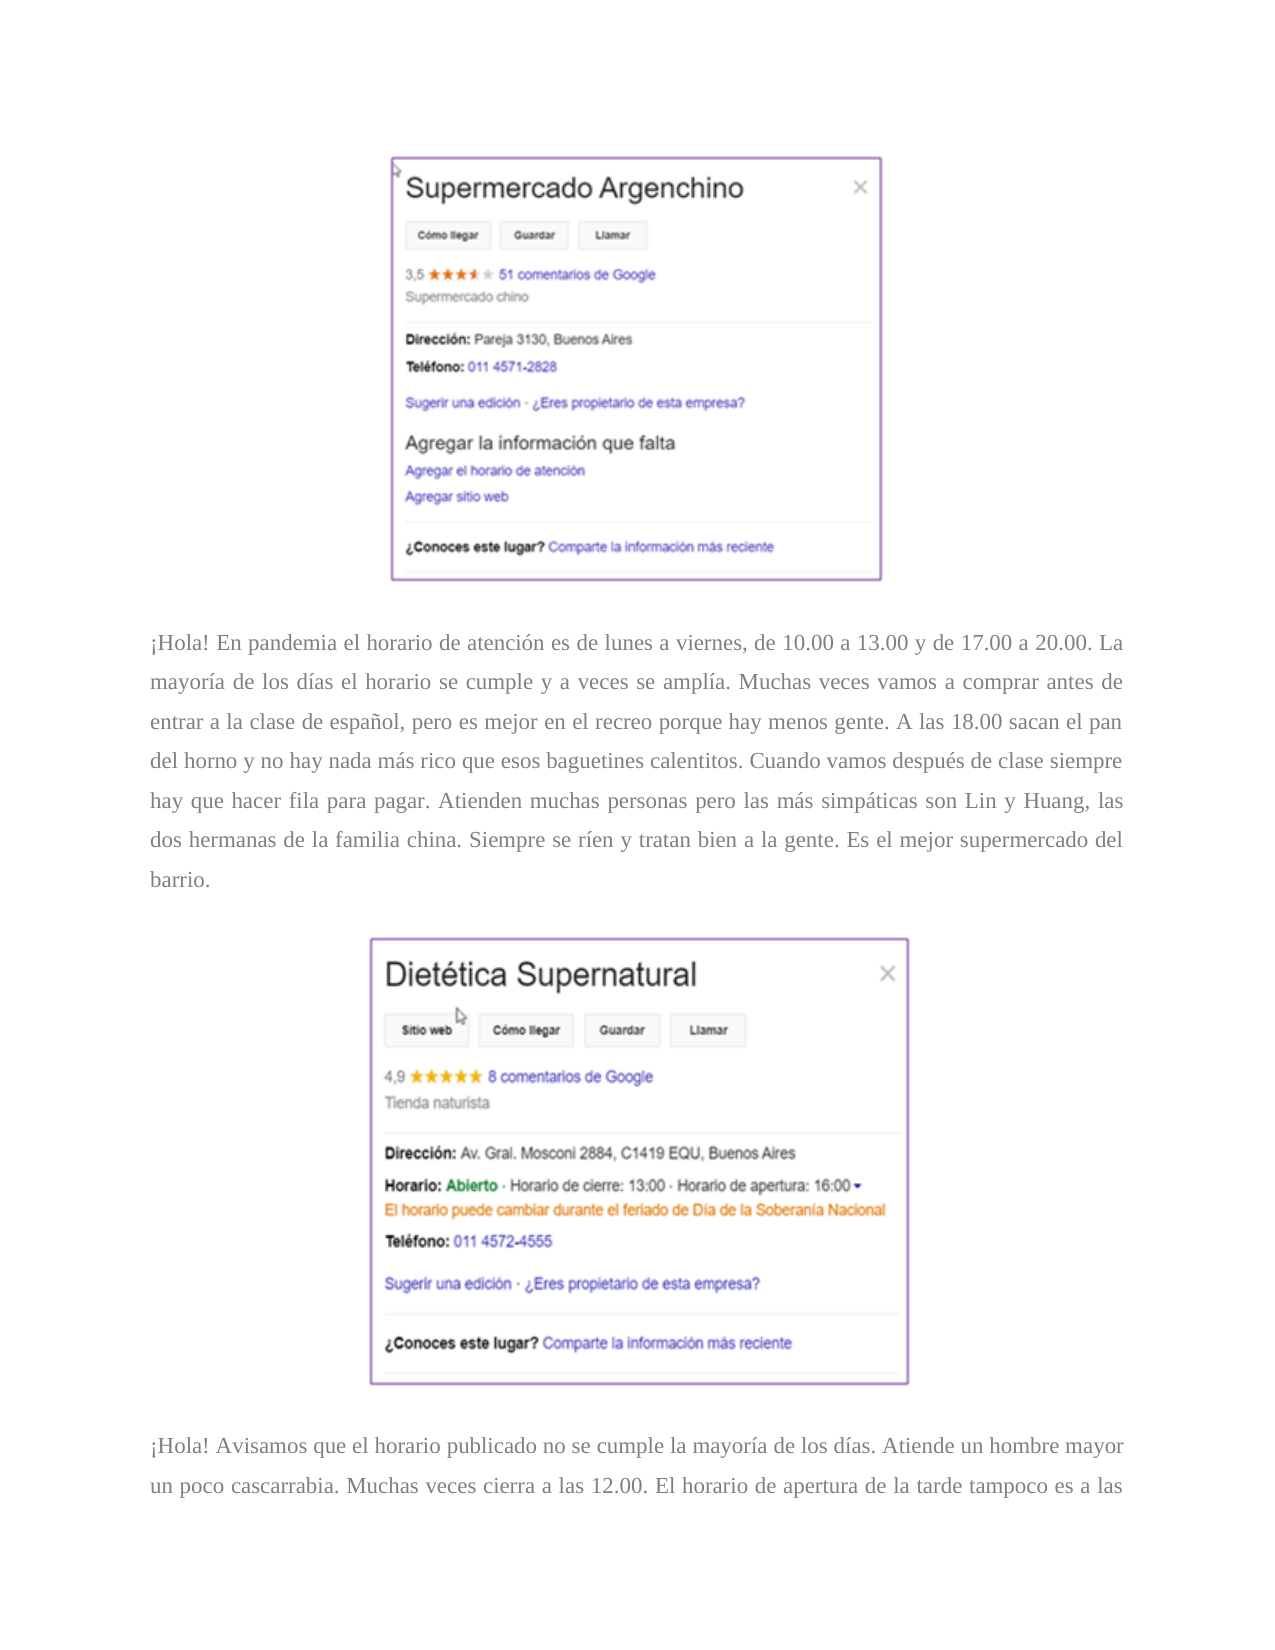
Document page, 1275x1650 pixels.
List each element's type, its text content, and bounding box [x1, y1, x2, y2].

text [150, 1432, 1125, 1498]
text ¡Hola! En pandemia el horario de atención es de lunes a viernes, de 10.00 a 13.00 y de 17.00 a 20.00. La mayoría de los días el horario se cumple y a veces se amplía. Muchas veces vamos a comprar antes de entrar a la clase de español, pero es mejor en el recreo porque hay menos gente. A las 18.00 sacan el pan del horno y no hay nada más rico que esos baguetines calentitos. Cuando vamos después de clase siempre hay que hacer fila para pagar. Atienden muchas personas pero las más simpáticas son Lin y Huang, las dos hermanas de la familia china. Siempre se ríen y tratan bien a la gente. Es el mejor supermercado del barrio. [150, 629, 1125, 892]
picture [362, 930, 919, 1395]
picture [383, 150, 892, 591]
